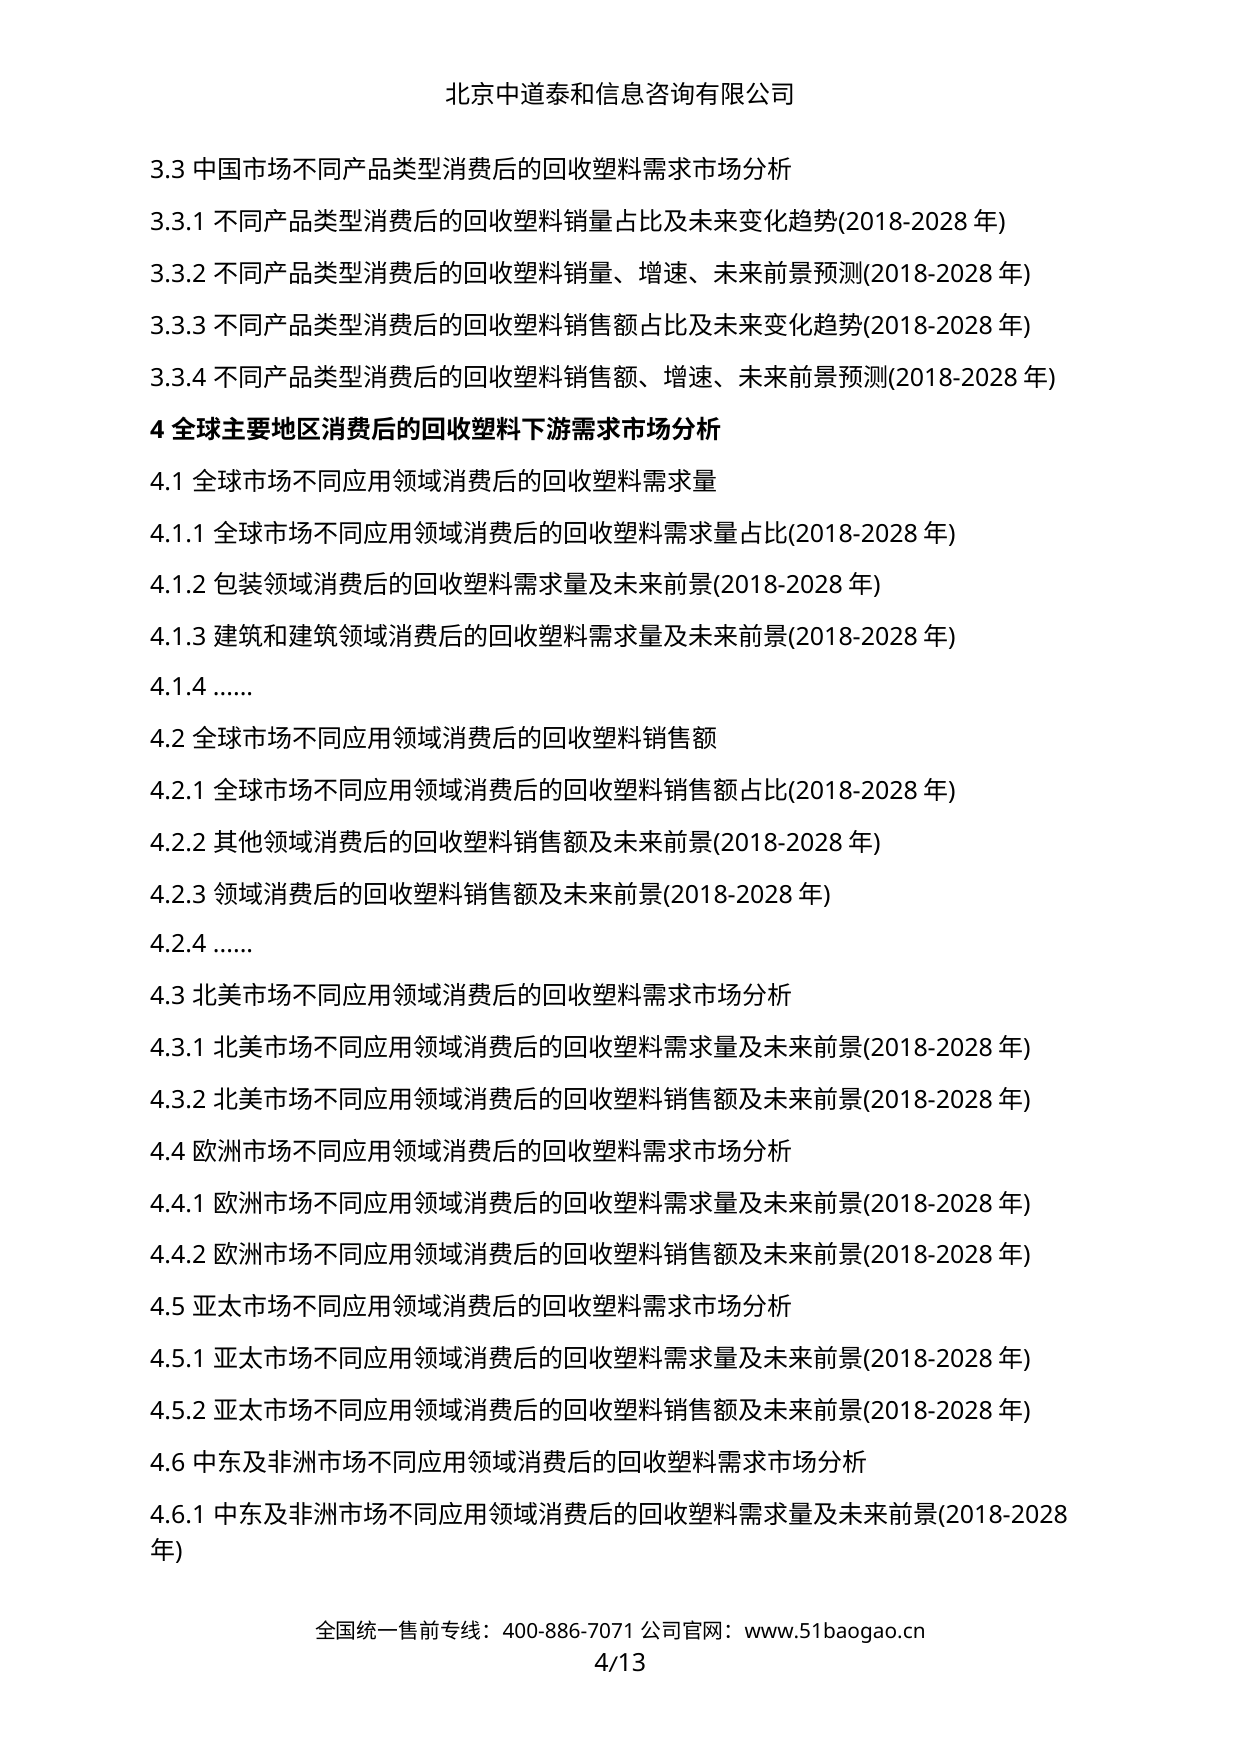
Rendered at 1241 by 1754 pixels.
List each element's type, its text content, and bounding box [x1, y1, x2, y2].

text 4.5 亚太市场不同应用领域消费后的回收塑料需求市场分析 [150, 1287, 1090, 1323]
text 4 全球主要地区消费后的回收塑料下游需求市场分析 [150, 409, 1090, 446]
text 4.1.2 包装领域消费后的回收塑料需求量及未来前景(2018-2028年) [150, 565, 1090, 601]
text 3.3.1 不同产品类型消费后的回收塑料销量占比及未来变化趋势(2018-2028年) [150, 202, 1090, 238]
text 4.4 欧洲市场不同应用领域消费后的回收塑料需求市场分析 [150, 1131, 1090, 1167]
text 3.3.3 不同产品类型消费后的回收塑料销售额占比及未来变化趋势(2018-2028年) [150, 306, 1090, 342]
text 4.2.4 ...... [150, 926, 1090, 960]
text 4.6.1 中东及非洲市场不同应用领域消费后的回收塑料需求量及未来前景(2018-2028年) [150, 1494, 1090, 1567]
text 4.2.1 全球市场不同应用领域消费后的回收塑料销售额占比(2018-2028年) [150, 770, 1090, 807]
text 4.2 全球市场不同应用领域消费后的回收塑料销售额 [150, 718, 1090, 755]
text 4.3.2 北美市场不同应用领域消费后的回收塑料销售额及未来前景(2018-2028年) [150, 1079, 1090, 1116]
text 4.1.3 建筑和建筑领域消费后的回收塑料需求量及未来前景(2018-2028年) [150, 617, 1090, 653]
text 3.3.2 不同产品类型消费后的回收塑料销量、增速、未来前景预测(2018-2028年) [150, 254, 1090, 290]
text 4.2.2 其他领域消费后的回收塑料销售额及未来前景(2018-2028年) [150, 822, 1090, 858]
text 4.4.2 欧洲市场不同应用领域消费后的回收塑料销售额及未来前景(2018-2028年) [150, 1235, 1090, 1271]
text 4.1.1 全球市场不同应用领域消费后的回收塑料需求量占比(2018-2028年) [150, 513, 1090, 549]
text 3.3.4 不同产品类型消费后的回收塑料销售额、增速、未来前景预测(2018-2028年) [150, 357, 1090, 394]
text 4.5.2 亚太市场不同应用领域消费后的回收塑料销售额及未来前景(2018-2028年) [150, 1391, 1090, 1427]
text 4.4.1 欧洲市场不同应用领域消费后的回收塑料需求量及未来前景(2018-2028年) [150, 1183, 1090, 1219]
text 4.1.4 ...... [150, 669, 1090, 703]
text 4.2.3 领域消费后的回收塑料销售额及未来前景(2018-2028年) [150, 874, 1090, 910]
text 4.3 北美市场不同应用领域消费后的回收塑料需求市场分析 [150, 976, 1090, 1012]
text 3.3 中国市场不同产品类型消费后的回收塑料需求市场分析 [150, 150, 1090, 186]
text 4.6 中东及非洲市场不同应用领域消费后的回收塑料需求市场分析 [150, 1442, 1090, 1479]
text 4.1 全球市场不同应用领域消费后的回收塑料需求量 [150, 461, 1090, 497]
text 4.5.1 亚太市场不同应用领域消费后的回收塑料需求量及未来前景(2018-2028年) [150, 1339, 1090, 1375]
text 4.3.1 北美市场不同应用领域消费后的回收塑料需求量及未来前景(2018-2028年) [150, 1027, 1090, 1064]
